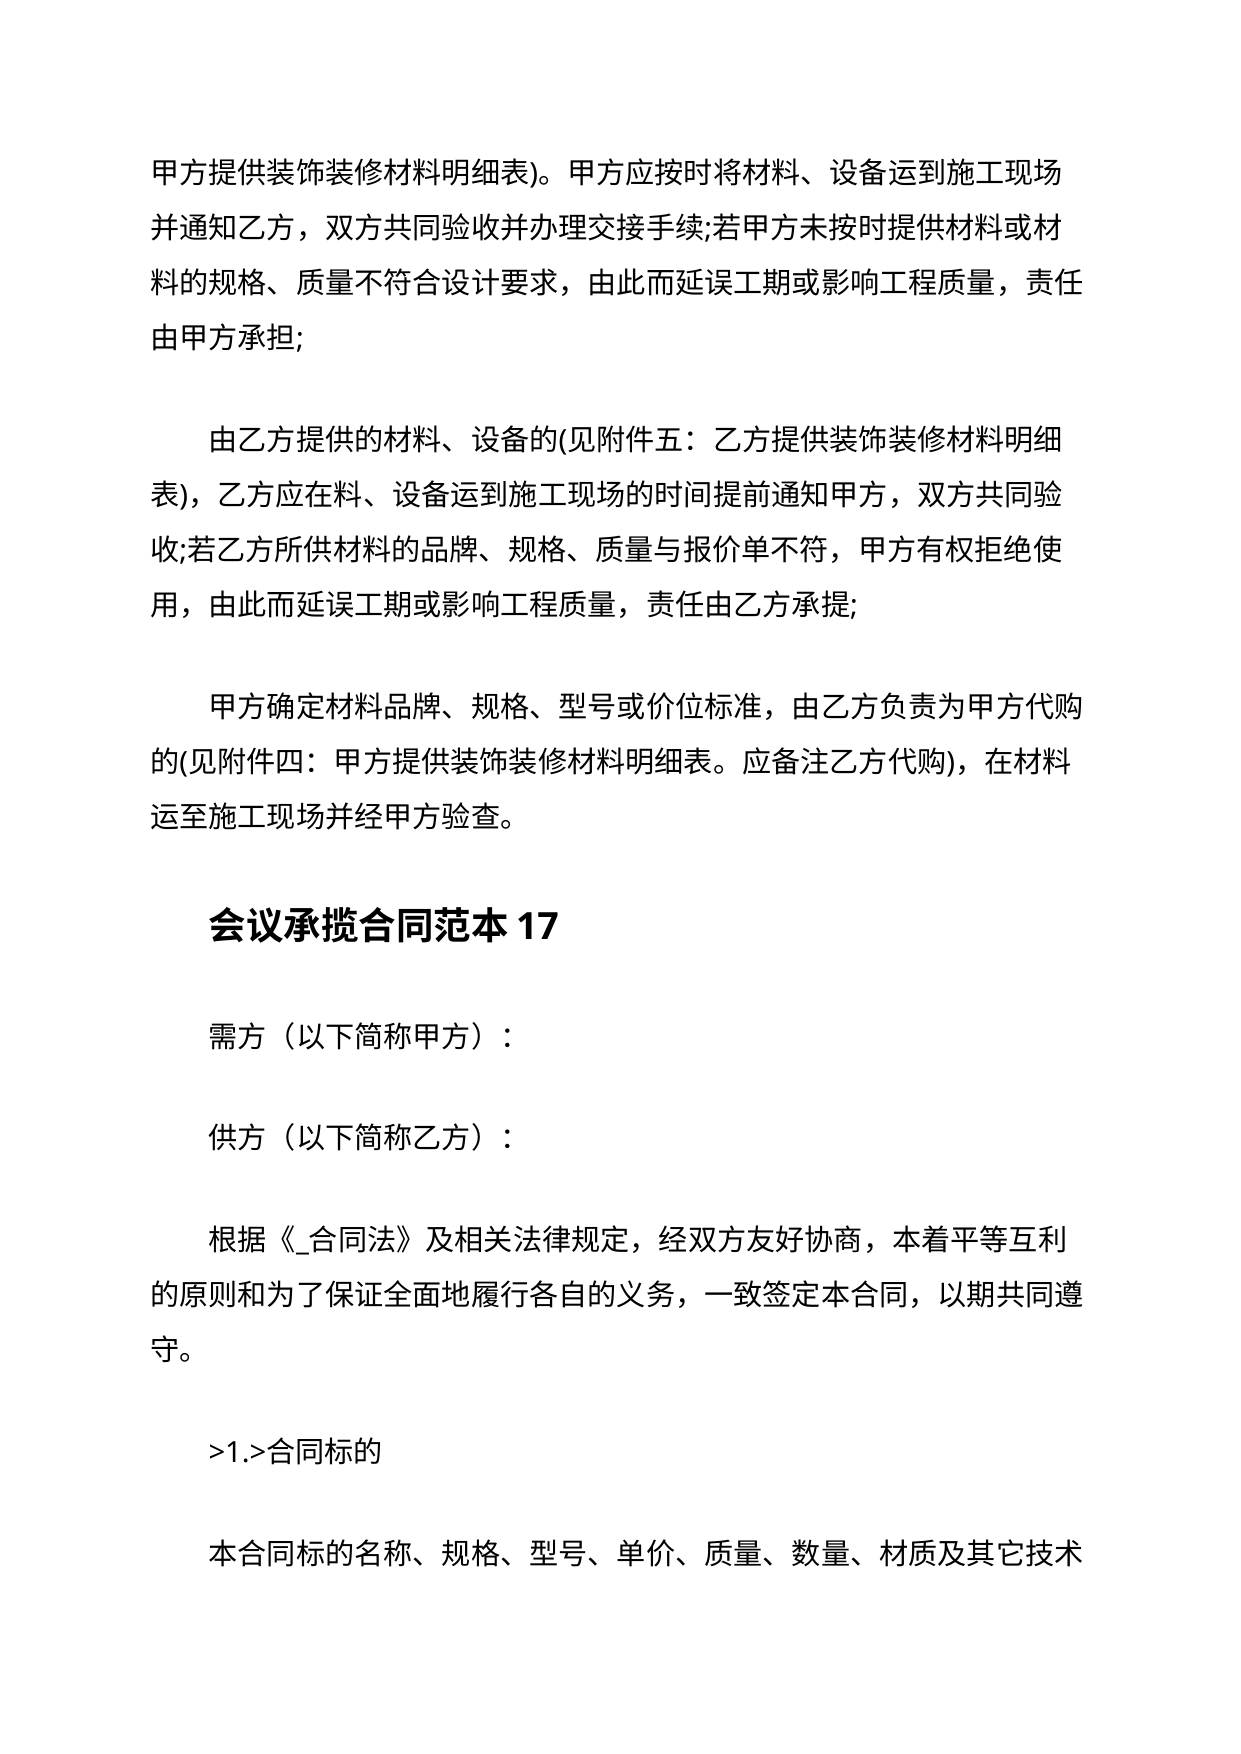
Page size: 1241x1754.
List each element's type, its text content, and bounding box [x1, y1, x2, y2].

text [150, 150, 1090, 357]
text 需方（以下简称甲方）： [150, 1013, 1090, 1055]
text >1.>合同标的 [150, 1428, 1090, 1471]
text 根据《_合同法》及相关法律规定，经双方友好协商，本着平等互利的原则和为了保证全面地履行各自的义务，一致签定本合同，以期共同遵守。 [150, 1217, 1090, 1369]
text 由乙方提供的材料、设备的(见附件五：乙方提供装饰装修材料明细表)，乙方应在料、设备运到施工现场的时间提前通知甲方，双方共同验收;若乙方所供材料的品牌、规格、质量与报价单不符，甲方有权拒绝使用，由此而延误工期或影响工程质量，责任由乙方承提; [150, 417, 1090, 624]
text 供方（以下简称乙方）： [150, 1115, 1090, 1157]
text 甲方确定材料品牌、规格、型号或价位标准，由乙方负责为甲方代购的(见附件四：甲方提供装饰装修材料明细表。应备注乙方代购)，在材料运至施工现场并经甲方验查。 [150, 684, 1090, 836]
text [150, 1530, 1090, 1573]
text 会议承揽合同范本17 [150, 896, 1090, 950]
